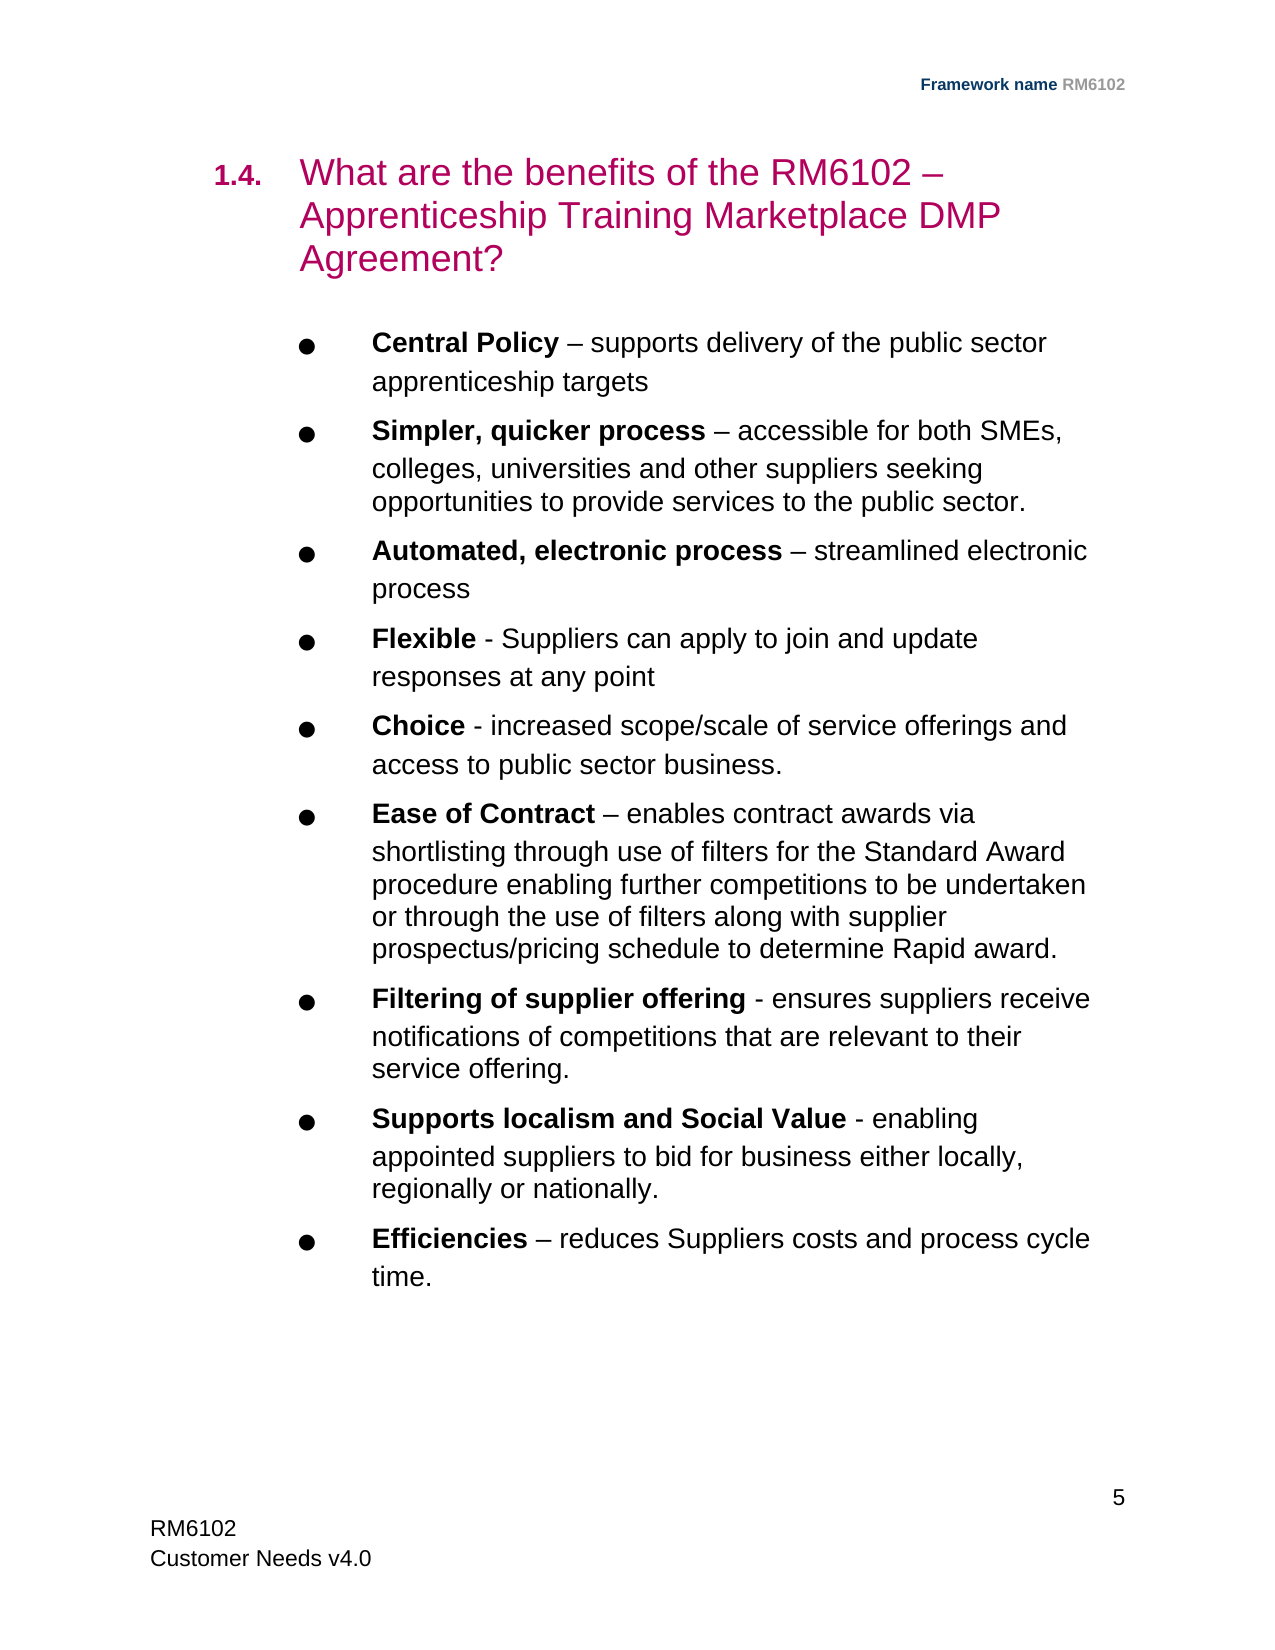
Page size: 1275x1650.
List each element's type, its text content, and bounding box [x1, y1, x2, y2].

list Flexible - Suppliers can apply to join and update responses at any point [298, 617, 1095, 692]
list Ease of Contract – enables contract awards via shortlisting through use of filters for the Standard Award procedure enabling further competitions to be undertaken or through the use of filters along with supplier prospectus/pricing schedule to determine Rapid award. [298, 792, 1095, 965]
list Efficiencies – reduces Suppliers costs and process cycle time. [298, 1217, 1095, 1292]
list Central Policy – supports delivery of the public sector apprenticeship targets [298, 322, 1095, 397]
list Simpler, quicker process – accessible for both SMEs, colleges, universities and other suppliers seeking opportunities to provide services to the public sector. [298, 410, 1095, 517]
list Filtering of supplier offering - ensures suppliers receive notifications of competitions that are relevant to their service offering. [298, 977, 1095, 1085]
list Supports localism and Social Value - enabling appointed suppliers to bid for business either locally, regionally or nationally. [298, 1097, 1095, 1205]
list Choice - increased scope/scale of service offerings and access to public sector business. [298, 705, 1095, 780]
list Automated, electronic process – streamlined electronic process [298, 530, 1095, 605]
subtitle What are the benefits of the RM6102 – Apprenticeship Training Marketplace DMP Agreement? [262, 150, 1125, 279]
